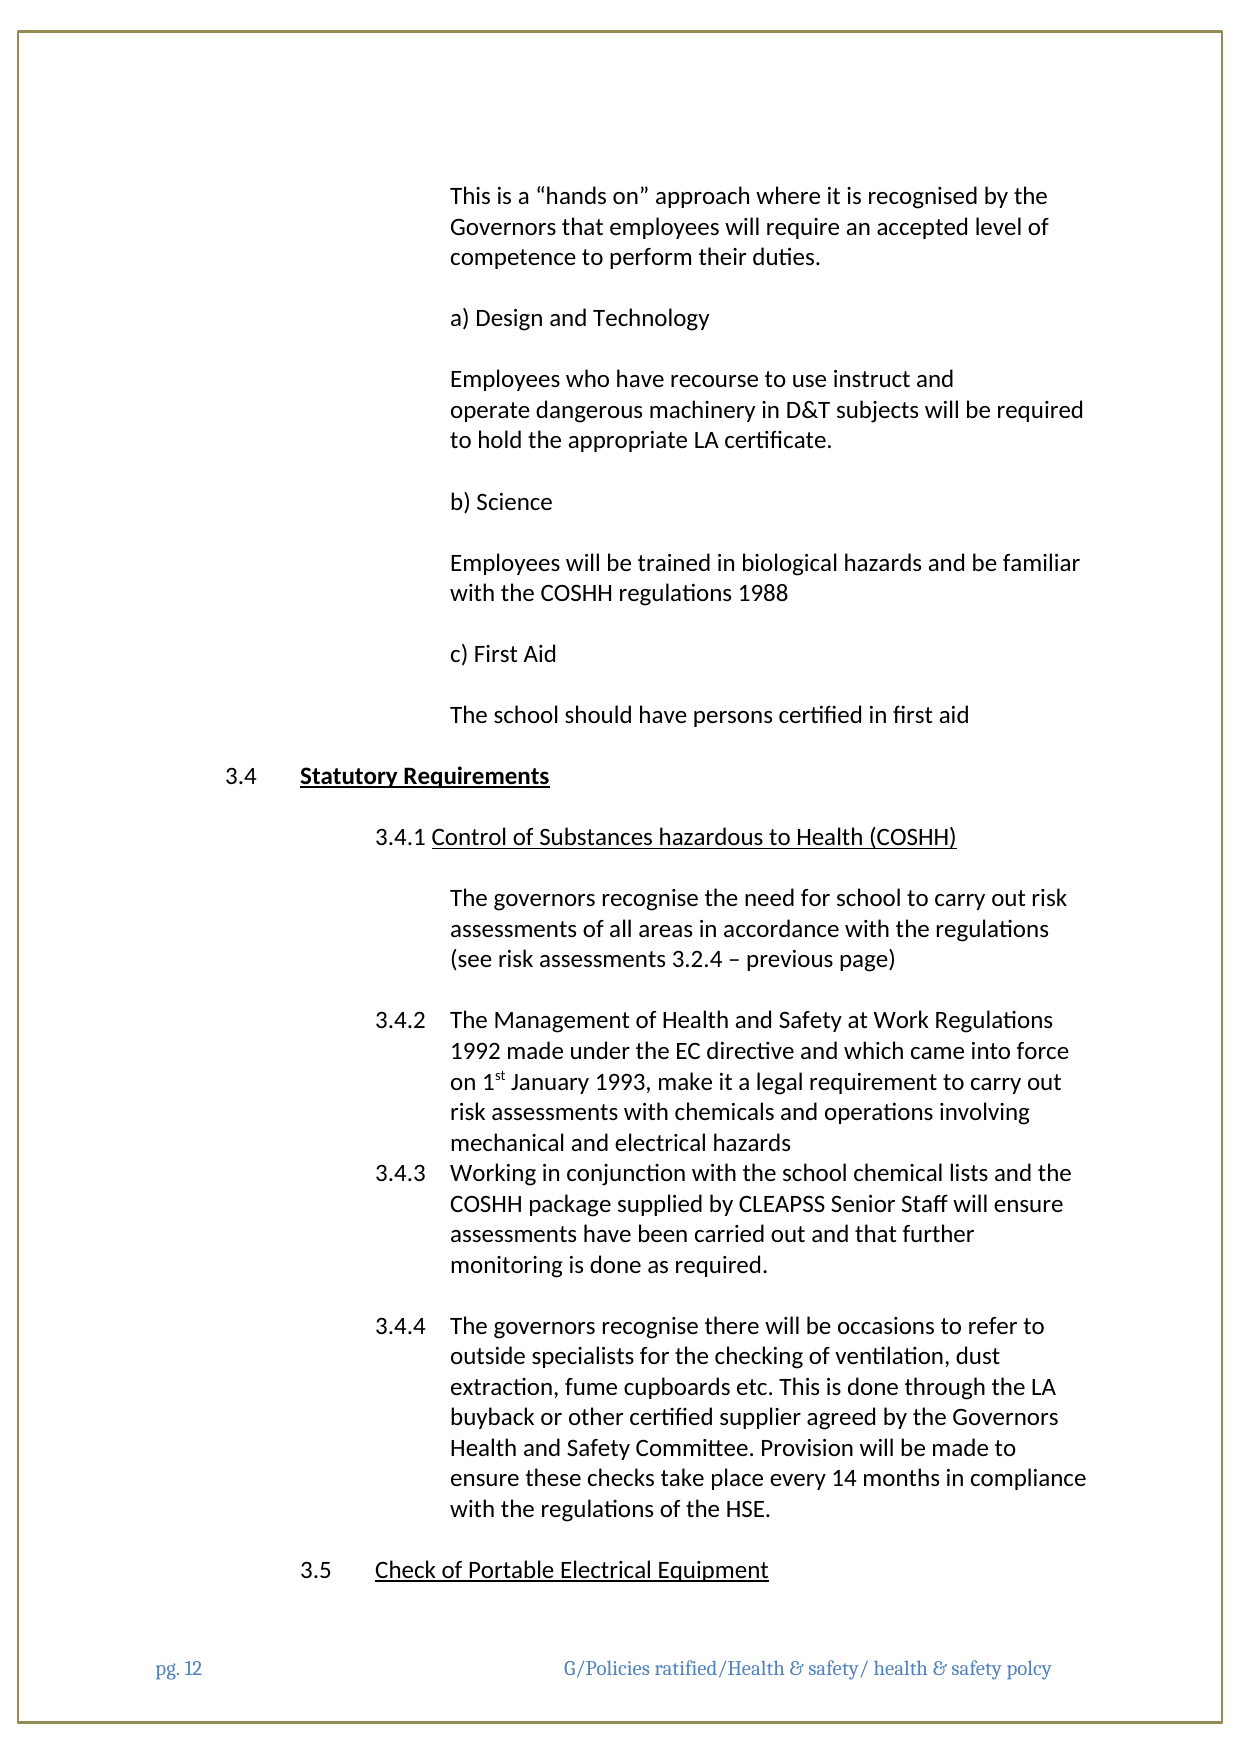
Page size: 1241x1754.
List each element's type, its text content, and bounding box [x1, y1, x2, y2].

text This is a “hands on” approach where it is recognised by the Governors that employees will require an accepted level of competence to perform their duties. [150, 181, 1090, 272]
text b) Science [150, 486, 1090, 516]
text a) Design and Technology [150, 303, 1090, 333]
text 3.4.2 The Management of Health and Safety at Work Regulations 1992 made under the EC directive and which came into force on 1st January 1993, make it a legal requirement to carry out risk assessments with chemicals and operations involving mechanical and electrical hazards [150, 1004, 1090, 1157]
text The school should have persons certified in first aid [150, 699, 1090, 730]
text The governors recognise the need for school to carry out risk assessments of all areas in accordance with the regulations (see risk assessments 3.2.4 – previous page) [150, 882, 1090, 974]
text Employees who have recourse to use instruct and operate dangerous machinery in D&T subjects will be required to hold the appropriate LA certificate. [150, 364, 1090, 455]
text 3.4.1 Control of Substances hazardous to Health (COSHH) [150, 821, 1090, 852]
text 3.4 Statutory Requirements [150, 760, 1090, 791]
text 3.4.4 The governors recognise there will be occasions to refer to outside specialists for the checking of ventilation, dust extraction, fume cupboards etc. This is done through the LA buyback or other certified supplier agreed by the Governors Health and Safety Committee. Provision will be made to ensure these checks take place every 14 months in compliance with the regulations of the HSE. [150, 1310, 1090, 1523]
text c) First Aid [150, 638, 1090, 669]
text 3.4.3 Working in conjunction with the school chemical lists and the COSHH package supplied by CLEAPSS Senior Staff will ensure assessments have been carried out and that further monitoring is done as required. [150, 1157, 1090, 1279]
text 3.5 Check of Portable Electrical Equipment [150, 1554, 1090, 1584]
text Employees will be trained in biological hazards and be familiar with the COSHH regulations 1988 [150, 547, 1090, 608]
